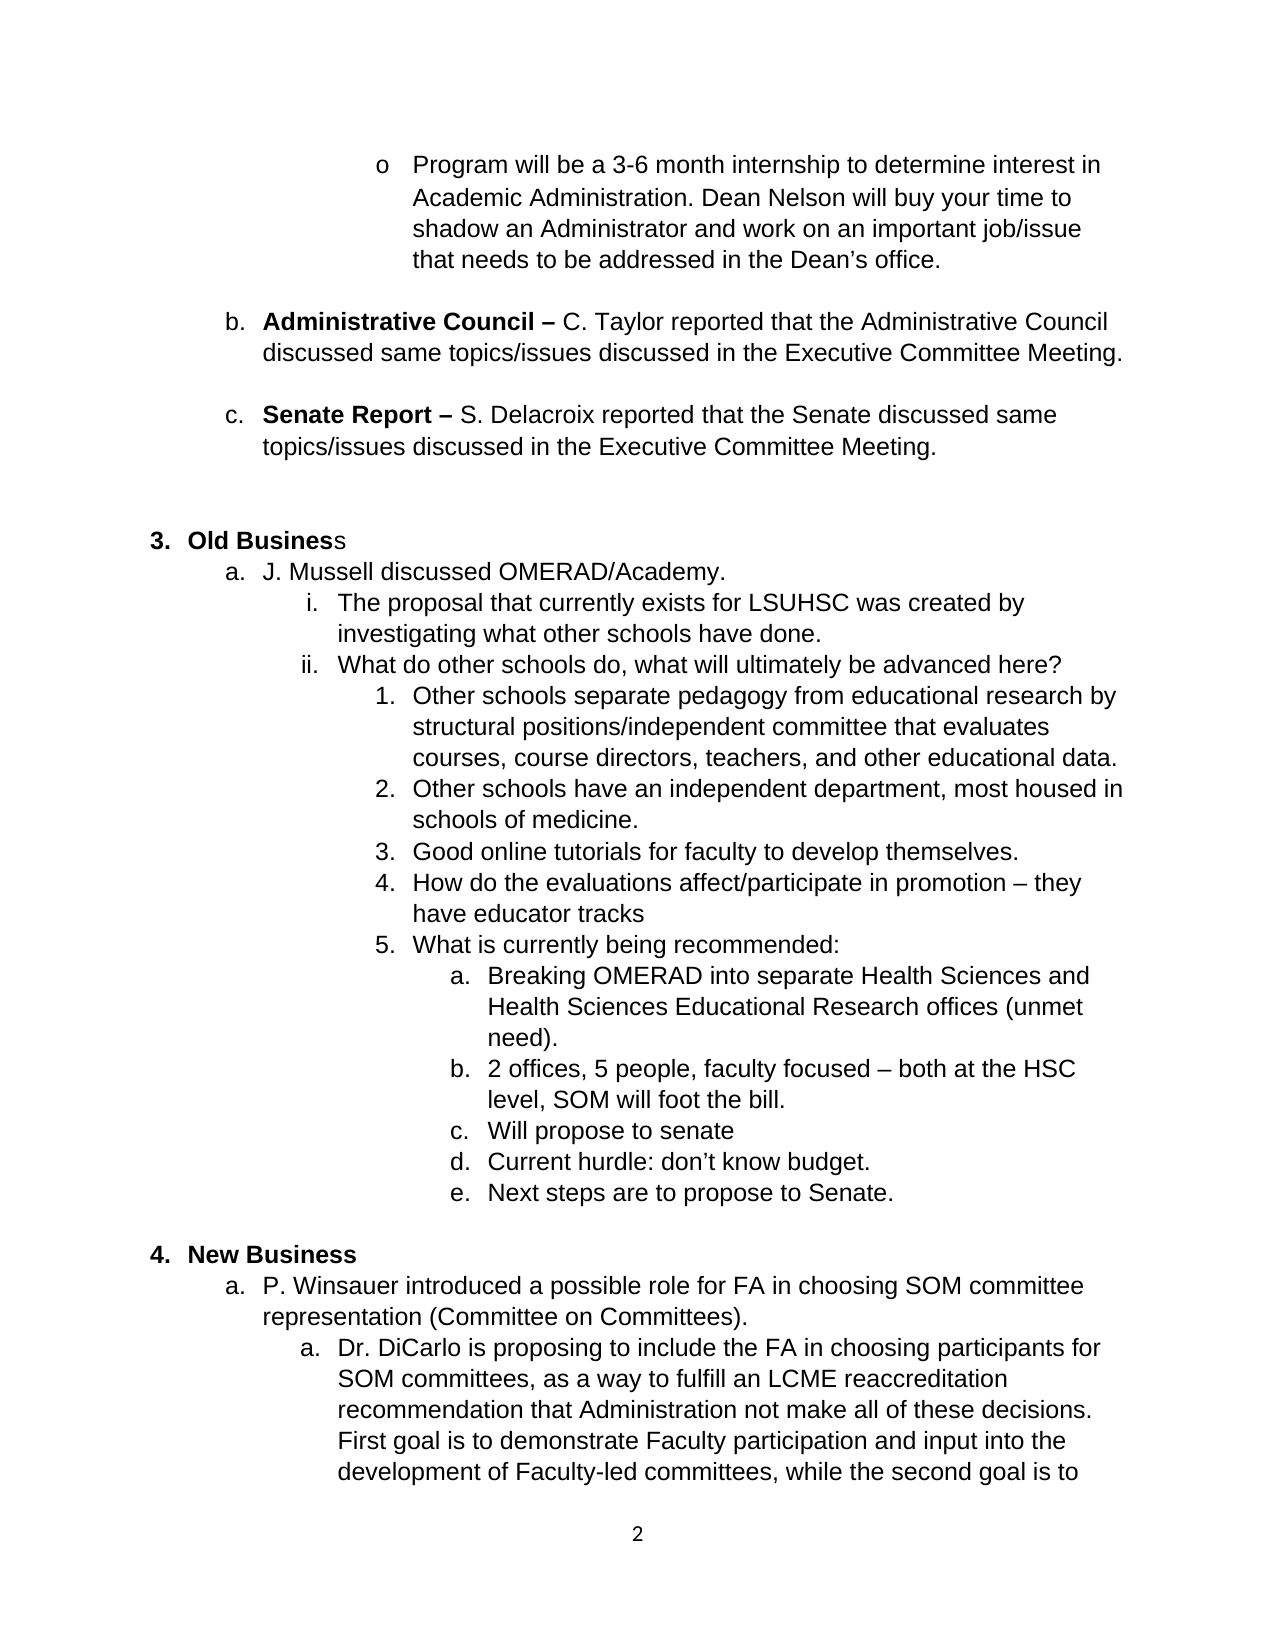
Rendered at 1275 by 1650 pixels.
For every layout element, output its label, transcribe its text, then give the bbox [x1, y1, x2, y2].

list Program will be a 3-6 month internship to determine interest in Academic Administration. Dean Nelson will buy your time to shadow an Administrator and work on an important job/issue that needs to be addressed in the Dean’s office. [375, 150, 1125, 274]
list Good online tutorials for faculty to develop themselves. [375, 837, 1125, 865]
list Old Business [150, 526, 1125, 555]
list Senate Report – S. Delacroix reported that the Senate discussed same topics/issues discussed in the Executive Committee Meeting. [225, 401, 1125, 460]
list Breaking OMERAD into separate Health Sciences and Health Sciences Educational Research offices (unmet need). [450, 961, 1125, 1052]
list Other schools have an independent department, most housed in schools of medicine. [375, 774, 1125, 834]
list J. Mussell discussed OMERAD/Academy. [225, 557, 1125, 586]
list What do other schools do, what will ultimately be advanced here? [319, 650, 1125, 679]
list P. Winsauer introduced a possible role for FA in choosing SOM committee representation (Committee on Committees). [225, 1271, 1125, 1331]
list What is currently being recommended: [375, 930, 1125, 958]
list Current hurdle: don’t know budget. [450, 1147, 1125, 1176]
list Administrative Council – C. Taylor reported that the Administrative Council discussed same topics/issues discussed in the Executive Committee Meeting. [225, 307, 1125, 367]
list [300, 1333, 1125, 1486]
list The proposal that currently exists for LSUHSC was created by investigating what other schools have done. [319, 588, 1125, 648]
list Next steps are to propose to Senate. [450, 1178, 1125, 1207]
list 2 offices, 5 people, faculty focused – both at the HSC level, SOM will foot the bill. [450, 1054, 1125, 1114]
list Will propose to senate [450, 1116, 1125, 1145]
list How do the evaluations affect/participate in promotion – they have educator tracks [375, 868, 1125, 927]
list New Business [150, 1240, 1125, 1269]
list Other schools separate pedagogy from educational research by structural positions/independent committee that evaluates courses, course directors, teachers, and other educational data. [375, 681, 1125, 772]
